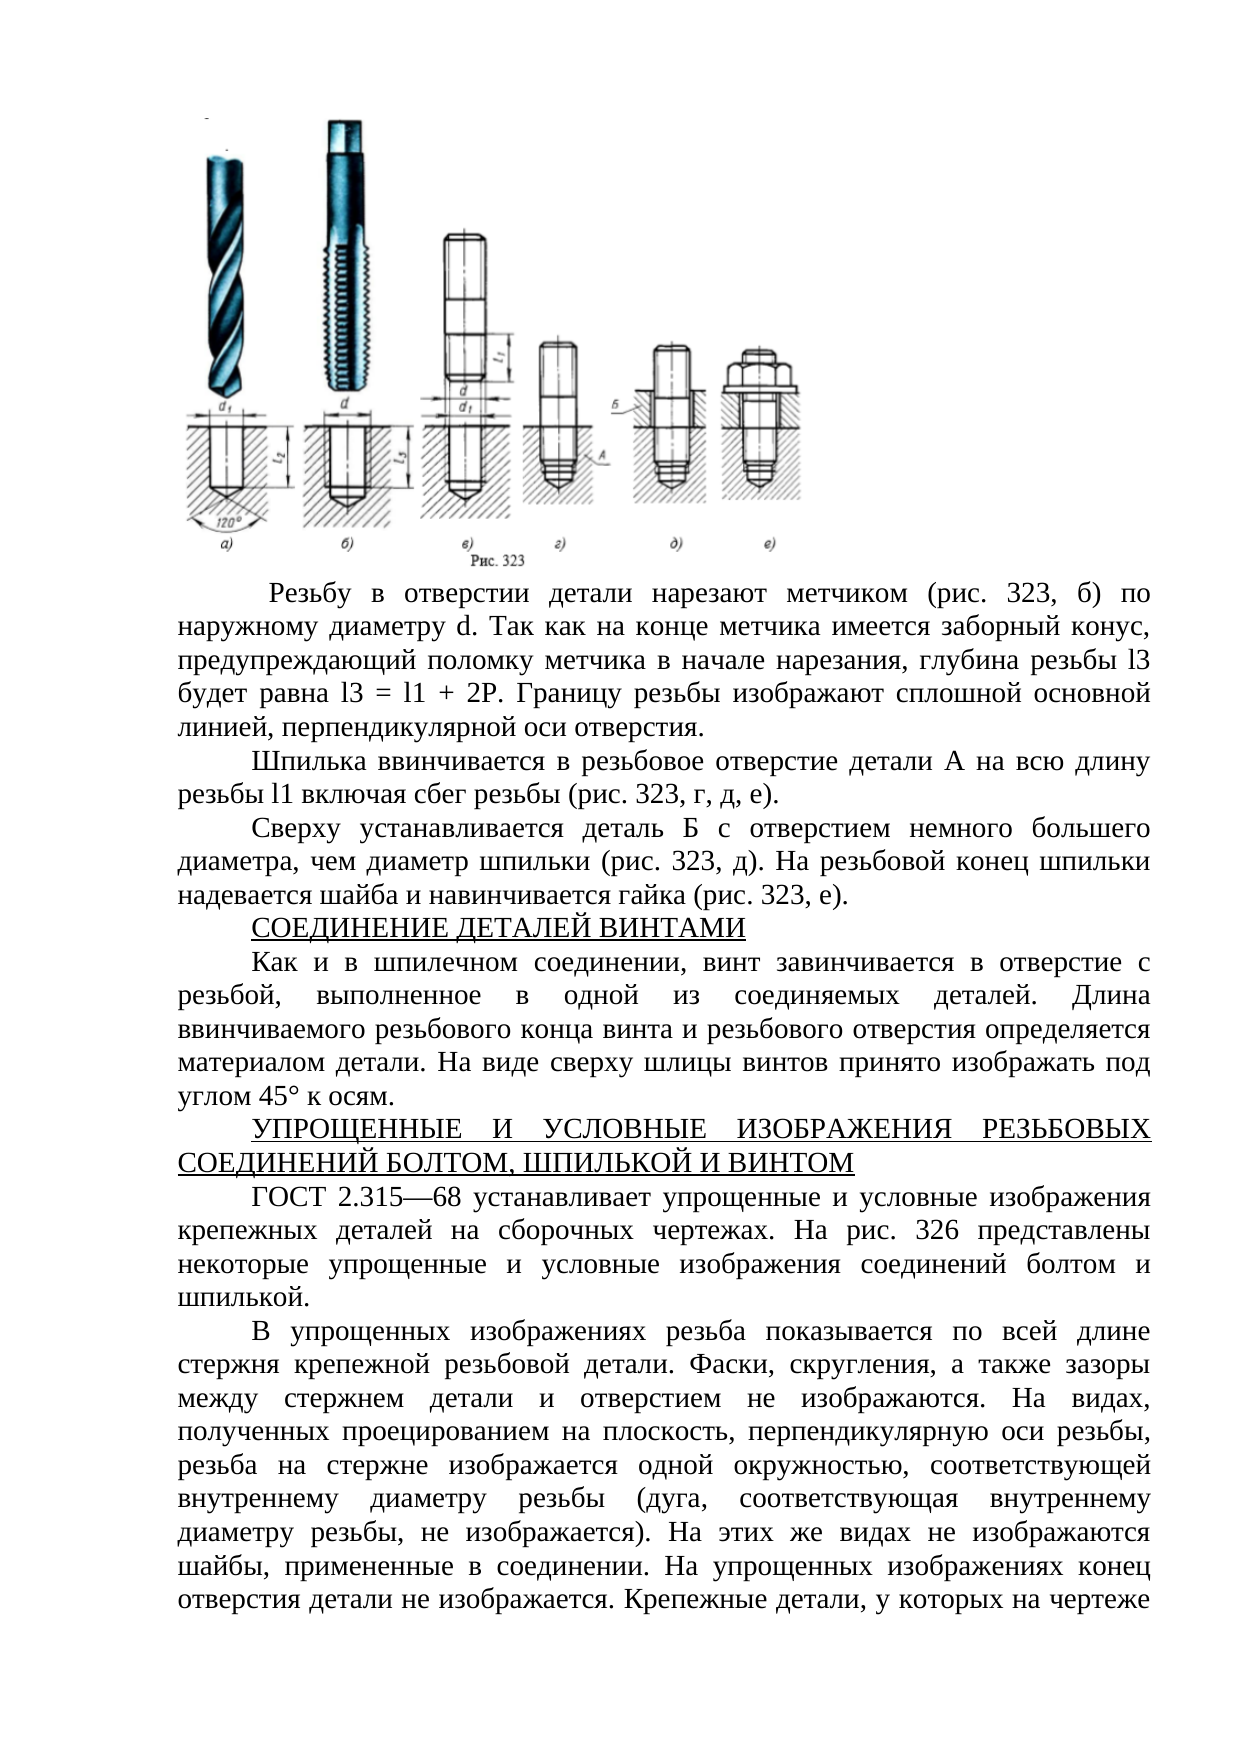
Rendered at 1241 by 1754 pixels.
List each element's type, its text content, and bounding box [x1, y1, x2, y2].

text СОЕДИНЕНИЕ ДЕТАЛЕЙ ВИНТАМИ [177, 910, 1152, 944]
text УПРОЩЕННЫЕ И УСЛОВНЫЕ ИЗОБРАЖЕНИЯ РЕЗЬБОВЫХ СОЕДИНЕНИЙ БОЛТОМ, ШПИЛЬКОЙ И ВИНТОМ [177, 1112, 1152, 1179]
picture [177, 118, 807, 575]
text Сверху устанавливается деталь Б с отверстием немного большего диаметра, чем диаметр шпильки (рис. 323, д). На резьбовой конец шпильки надевается шайба и навинчивается гайка (рис. 323, е). [177, 810, 1152, 910]
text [177, 1313, 1152, 1615]
text Резьбу в отверстии детали нарезают метчиком (рис. 323, б) по наружному диаметру d. Так как на конце метчика имеется заборный конус, предупреждающий поломку метчика в начале нарезания, глубина резьбы l3 будет равна l3 = l1 + 2Р. Границу резьбы изображают сплошной основной линией, перпендикулярной оси отверстия. [177, 575, 1152, 743]
text ГОСТ 2.315—68 устанавливает упрощенные и условные изображения крепежных деталей на сборочных чертежах. На рис. 326 представлены некоторые упрощенные и условные изображения соединений болтом и шпилькой. [177, 1179, 1152, 1313]
text Как и в шпилечном соединении, винт завинчивается в отверстие с резьбой, выполненное в одной из соединяемых деталей. Длина ввинчиваемого резьбового конца винта и резьбового отверстия определяется материалом детали. На виде сверху шлицы винтов принято изображать под углом 45° к осям. [177, 944, 1152, 1112]
text Шпилька ввинчивается в резьбовое отверстие детали А на всю длину резьбы l1 включая сбег резьбы (рис. 323, г, д, е). [177, 743, 1152, 810]
